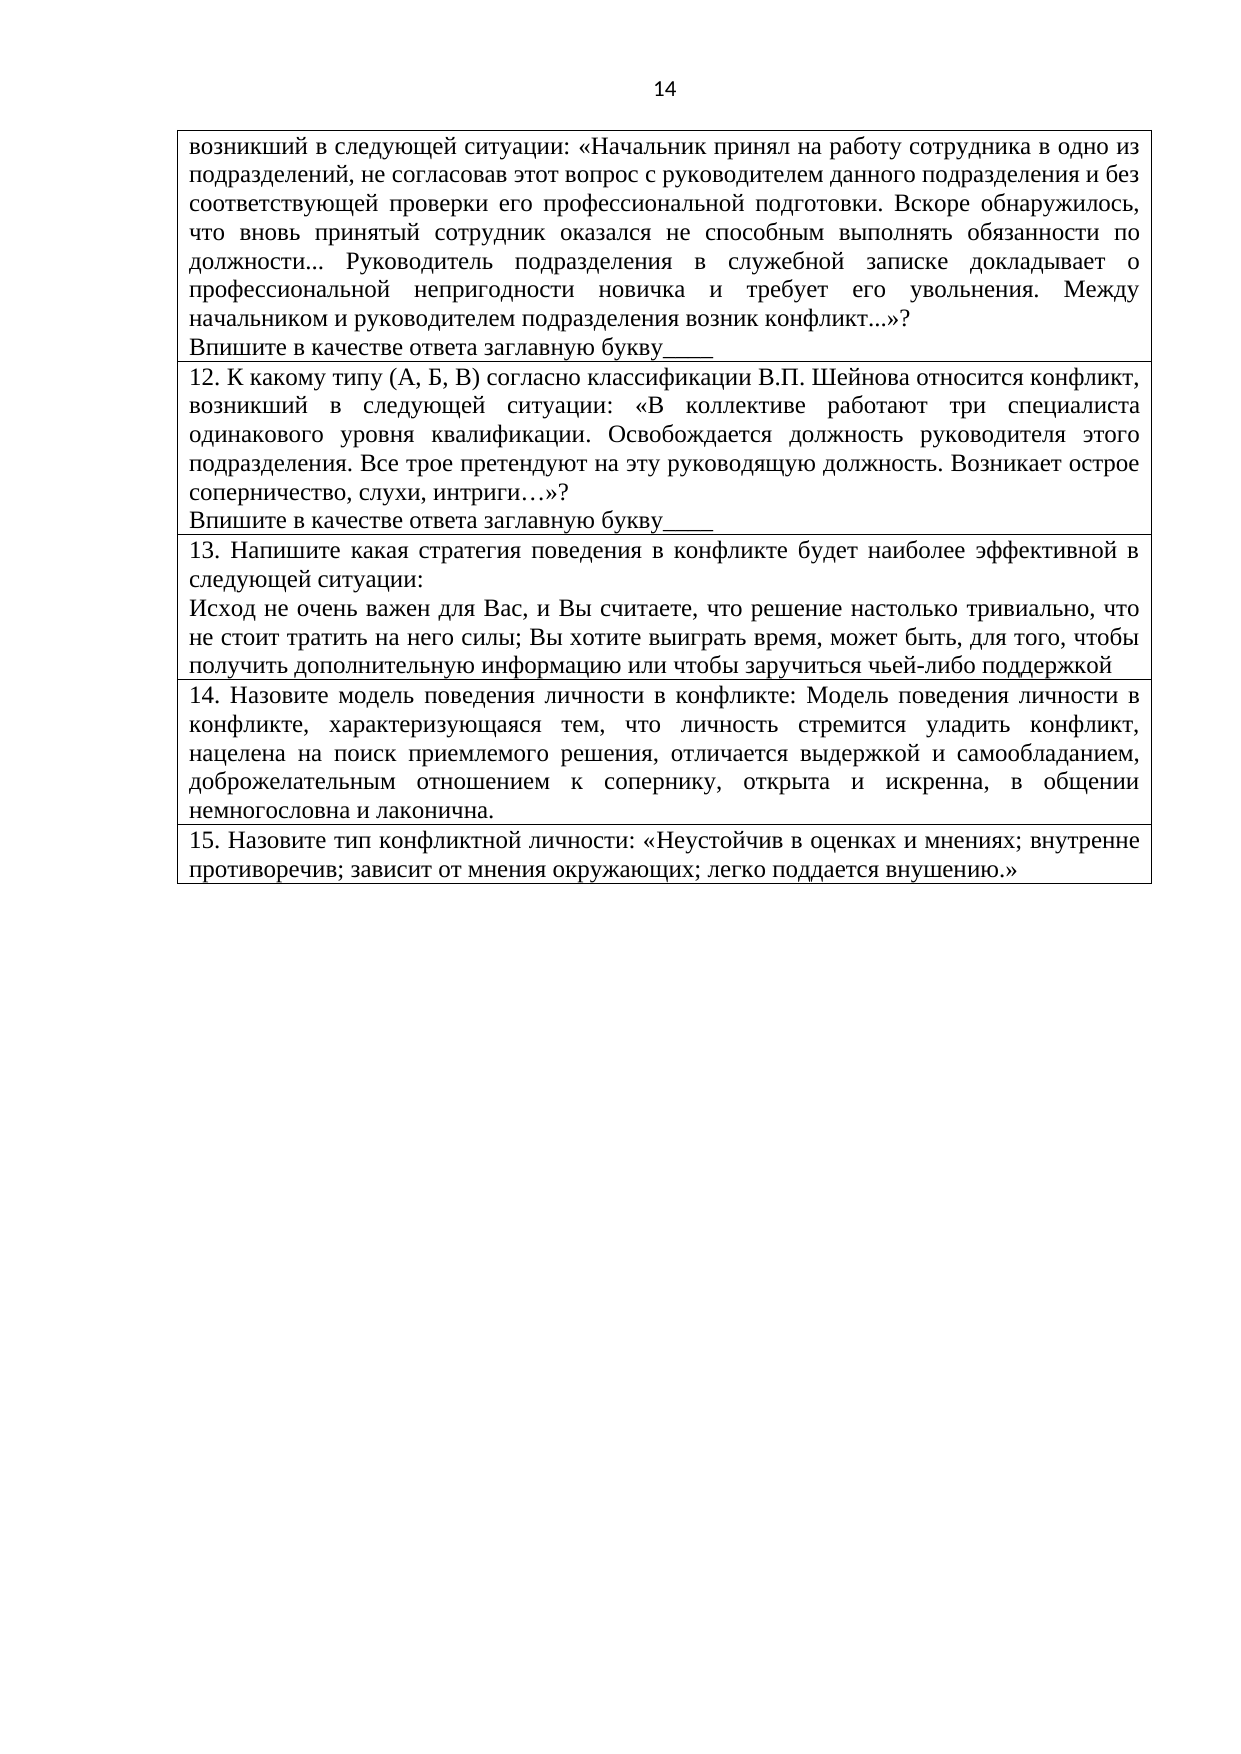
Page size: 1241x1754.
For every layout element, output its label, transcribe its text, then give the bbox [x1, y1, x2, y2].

table_cell 14. Назовите модель поведения личности в конфликте: Модель поведения личности в конфликте, характеризующаяся тем, что личность стремится уладить конфликт, нацелена на поиск приемлемого решения, отличается выдержкой и самообладанием, доброжелательным отношением к сопернику, открыта и искренна, в общении немногословна и лаконична. [178, 680, 1151, 824]
table_cell 15. Назовите тип конфликтной личности: «Неустойчив в оценках и мнениях; внутренне противоречив; зависит от мнения окружающих; легко поддается внушению.» [178, 825, 1151, 882]
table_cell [178, 131, 1151, 361]
table_cell 13. Напишите какая стратегия поведения в конфликте будет наиболее эффективной в следующей ситуации: Исход не очень важен для Вас, и Вы считаете, что решение настолько тривиально, что не стоит тратить на него силы; Вы хотите выиграть время, может быть, для того, чтобы получить дополнительную информацию или чтобы заручиться чьей-либо поддержкой [178, 535, 1151, 679]
table_cell 12. К какому типу (А, Б, В) согласно классификации В.П. Шейнова относится конфликт, возникший в следующей ситуации: «В коллективе работают три специалиста одинакового уровня квалификации. Освобождается должность руководителя этого подразделения. Все трое претендуют на эту руководящую должность. Возникает острое соперничество, слухи, интриги…»? Впишите в качестве ответа заглавную букву____ [178, 362, 1151, 534]
